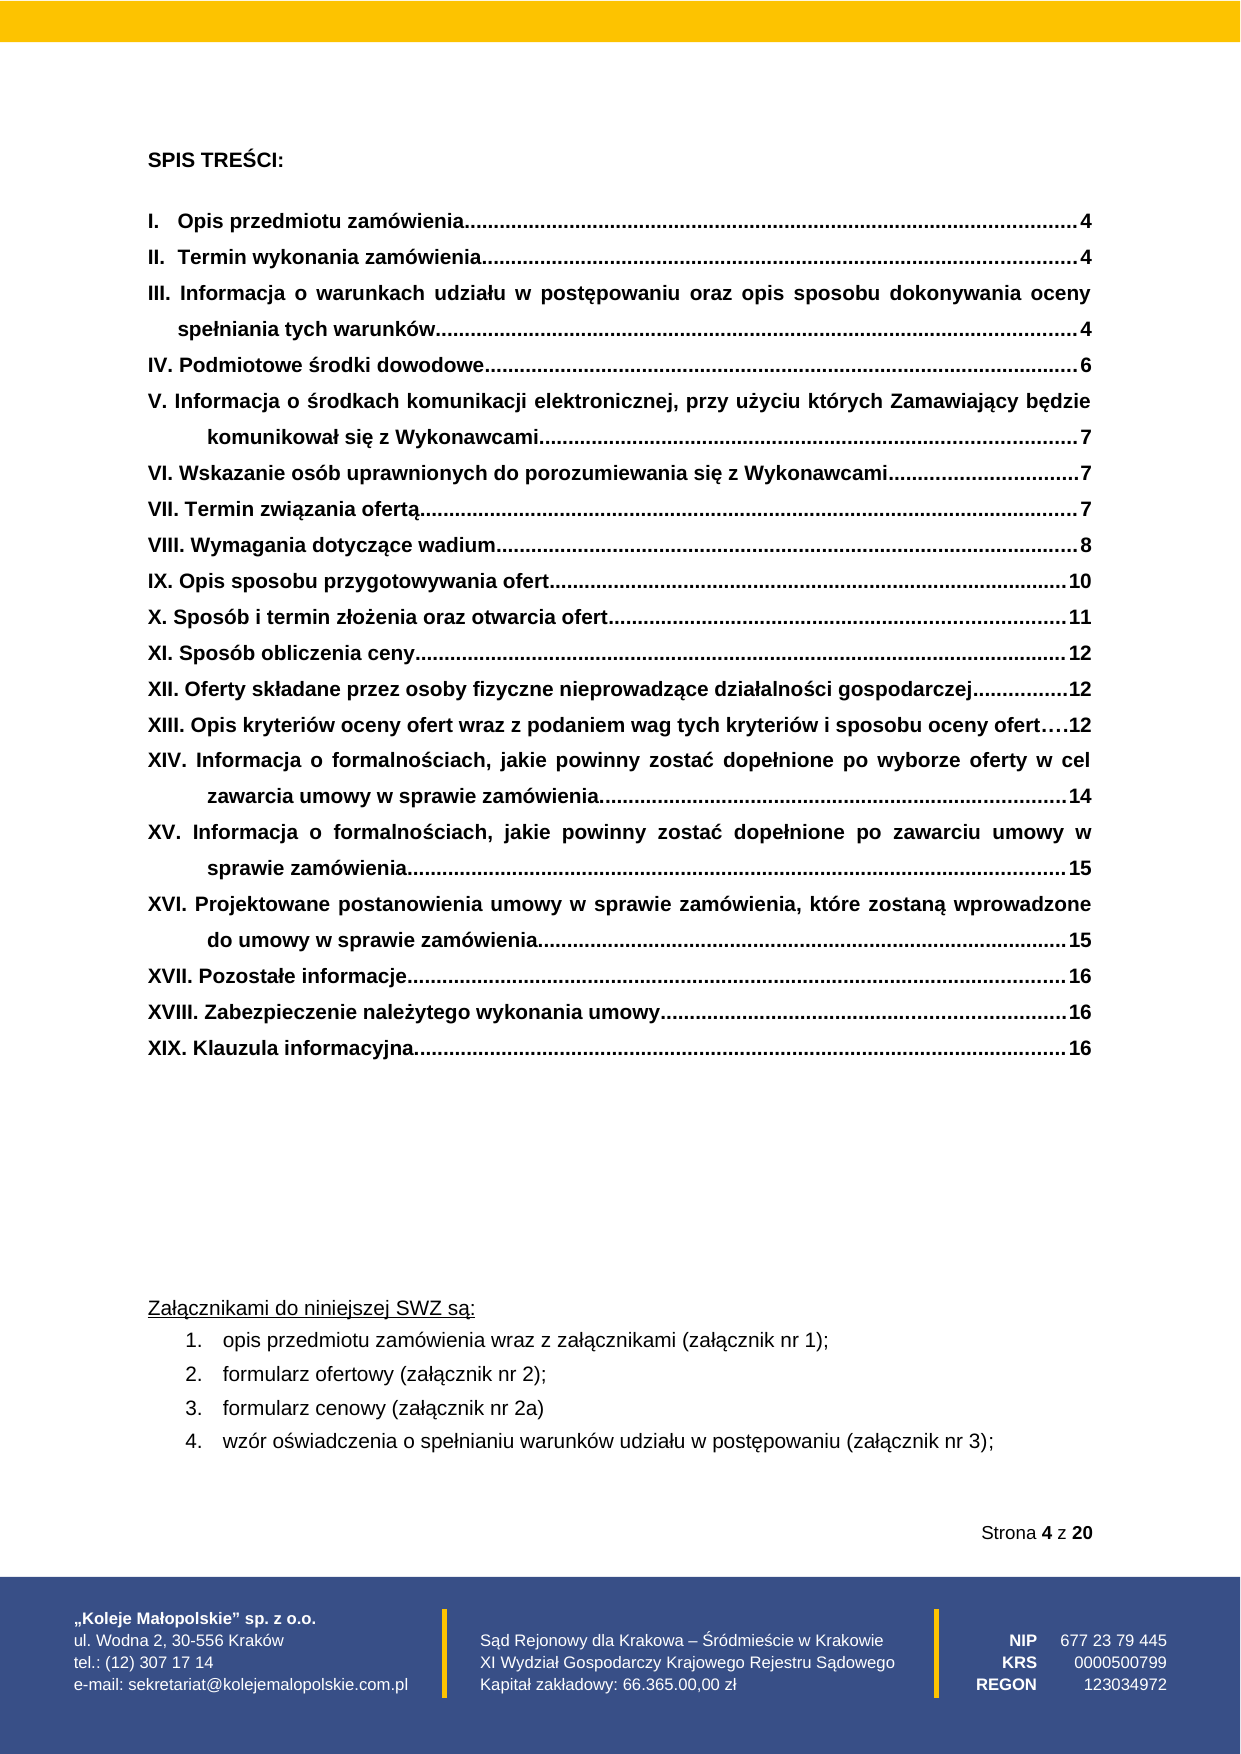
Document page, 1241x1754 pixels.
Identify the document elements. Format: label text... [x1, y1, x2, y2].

list formularz ofertowy (załącznik nr 2); [185, 1362, 1092, 1386]
text VIII. Wymagania dotyczące wadium 8 [148, 533, 1092, 557]
text XIX. Klauzula informacyjna. 16 [148, 1036, 1092, 1060]
text XIII. Opis kryteriów oceny ofert wraz z podaniem wag tych kryteriów i sposobu oceny ofert 12 [148, 712, 1092, 736]
text IV. Podmiotowe środki dowodowe 6 [148, 353, 1092, 377]
text I. Opis przedmiotu zamówienia 4 [148, 209, 1092, 233]
text XVII. Pozostałe informacje 16 [148, 964, 1092, 988]
text VII. Termin związania ofertą 7 [148, 497, 1092, 521]
text Załącznikami do niniejszej SWZ są: [148, 1296, 1092, 1320]
text II. Termin wykonania zamówienia 4 [148, 245, 1092, 269]
text XVI. Projektowane postanowienia umowy w sprawie zamówienia, które zostaną wprowadzone do umowy w sprawie zamówienia. 15 [148, 892, 1092, 952]
list formularz cenowy (załącznik nr 2a) [185, 1395, 1092, 1419]
text XVIII. Zabezpieczenie należytego wykonania umowy 16 [148, 1000, 1092, 1024]
text XII. Oferty składane przez osoby fizyczne nieprowadzące działalności gospodarczej 12 [148, 676, 1092, 700]
text XV. Informacja o formalnościach, jakie powinny zostać dopełnione po zawarciu umowy w sprawie zamówienia. 15 [148, 820, 1092, 880]
text SPIS TREŚCI: [148, 148, 1092, 172]
text XIV. Informacja o formalnościach, jakie powinny zostać dopełnione po wyborze oferty w cel zawarcia umowy w sprawie zamówienia. 14 [148, 748, 1092, 808]
text III. Informacja o warunkach udziału w postępowaniu oraz opis sposobu dokonywania oceny spełniania tych warunków 4 [148, 281, 1092, 341]
text XI. Sposób obliczenia ceny 12 [148, 641, 1092, 664]
text X. Sposób i termin złożenia oraz otwarcia ofert 11 [148, 604, 1092, 628]
text VI. Wskazanie osób uprawnionych do porozumiewania się z Wykonawcami 7 [148, 461, 1092, 485]
text IX. Opis sposobu przygotowywania ofert 10 [148, 569, 1092, 593]
list wzór oświadczenia o spełnianiu warunków udziału w postępowaniu (załącznik nr 3); [185, 1429, 1092, 1453]
list opis przedmiotu zamówienia wraz z załącznikami (załącznik nr 1); [185, 1328, 1092, 1352]
text V. Informacja o środkach komunikacji elektronicznej, przy użyciu których Zamawiający będzie komunikował się z Wykonawcami 7 [148, 389, 1092, 449]
